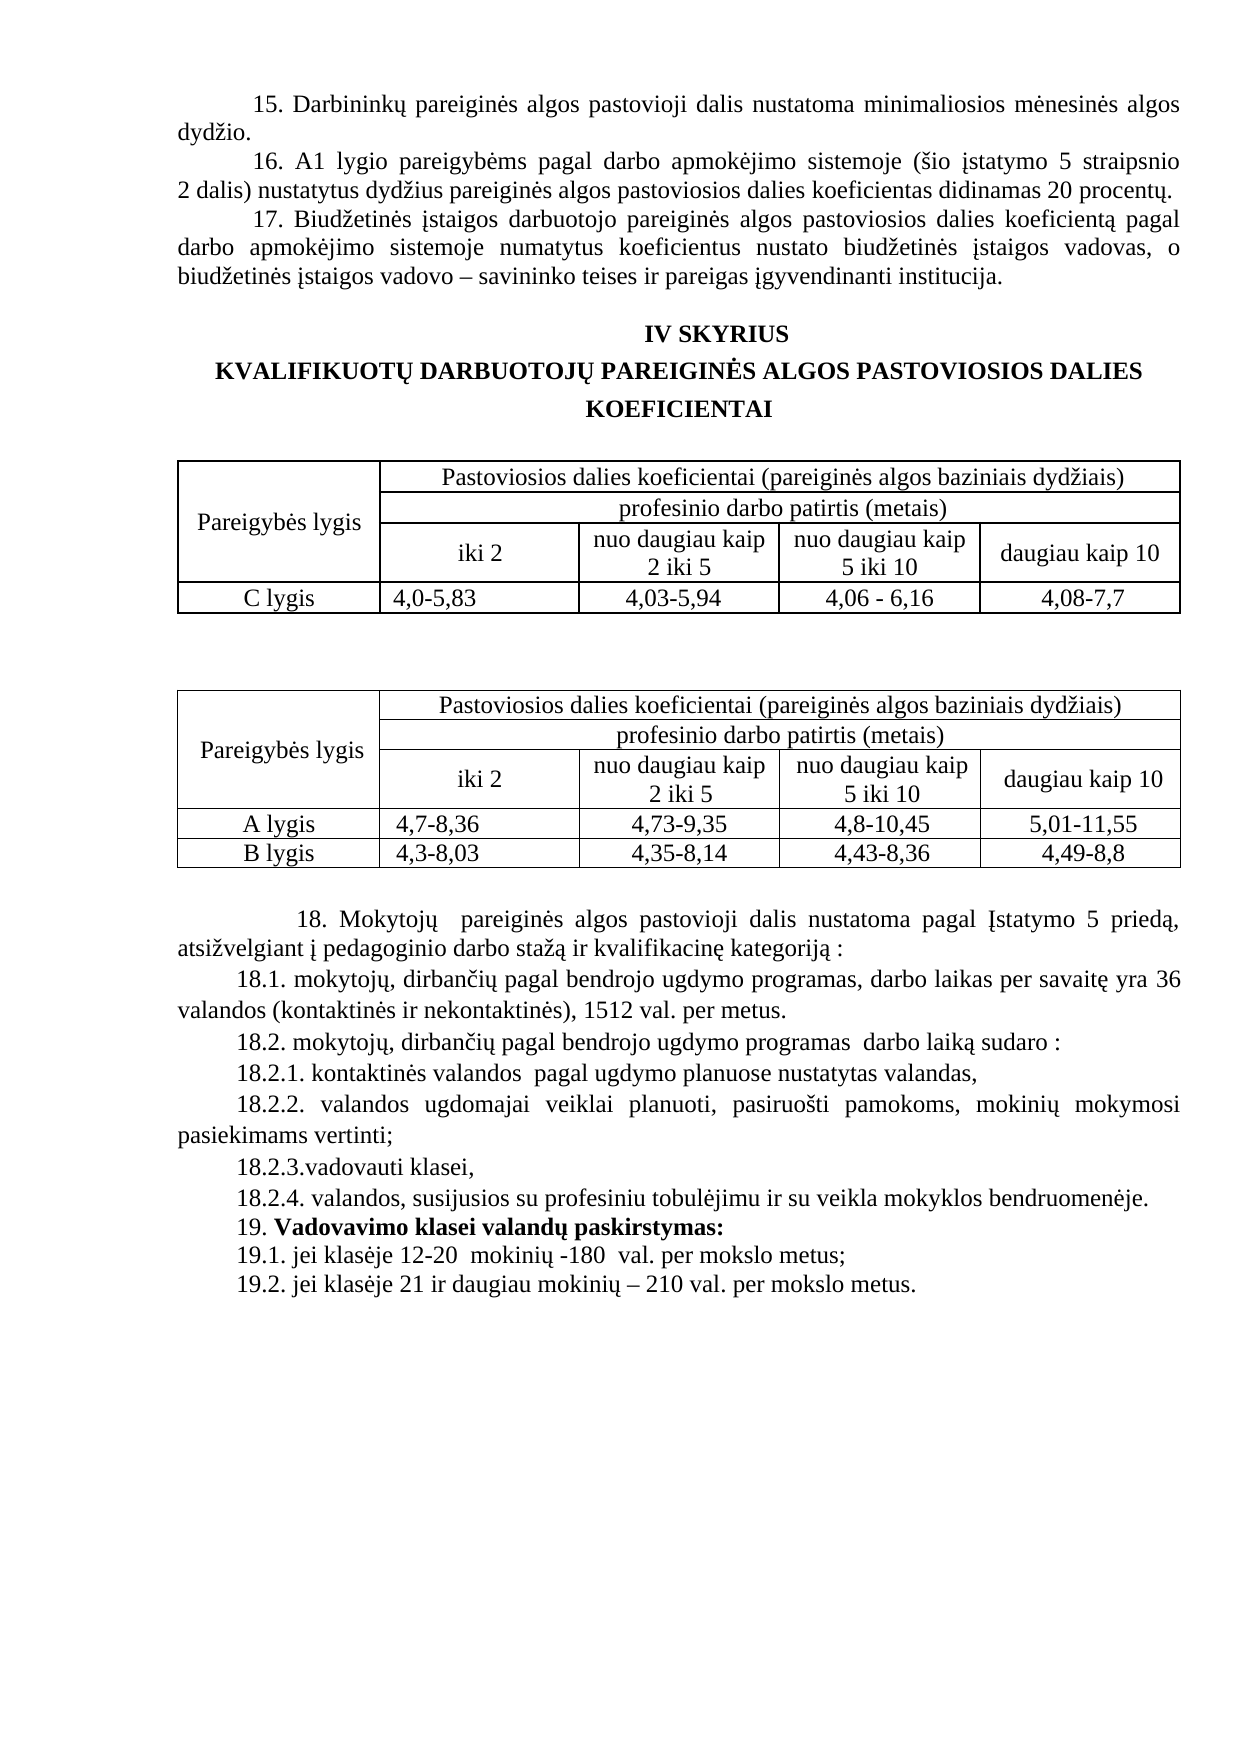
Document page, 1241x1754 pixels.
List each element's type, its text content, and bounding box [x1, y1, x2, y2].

text 19.1. jei klasėje 12-20 mokinių -180 val. per mokslo metus; [177, 1241, 1181, 1269]
table_header Pareigybės lygis [178, 691, 379, 808]
table_cell 4,8-10,45 [780, 809, 980, 837]
table_header Pastoviosios dalies koeficientai (pareiginės algos baziniais dydžiais) [381, 462, 1179, 491]
text 18. Mokytojų pareiginės algos pastovioji dalis nustatoma pagal Įstatymo 5 priedą, atsižvelgiant į pedagoginio darbo stažą ir kvalifikacinę kategoriją : [177, 901, 1181, 962]
text 18.2.3.vadovauti klasei, [177, 1149, 1181, 1181]
table_header Pareigybės lygis [179, 462, 379, 581]
table_cell 5,01-11,55 [981, 809, 1180, 837]
text 15. Darbininkų pareiginės algos pastovioji dalis nustatoma minimaliosios mėnesinės algos dydžio. [177, 89, 1181, 146]
text IV SKYRIUS [177, 319, 1181, 347]
text 18.2.1. kontaktinės valandos pagal ugdymo planuose nustatytas valandas, [177, 1056, 1181, 1087]
table_cell profesinio darbo patirtis (metais) [381, 493, 1179, 522]
table_cell iki 2 [380, 750, 579, 808]
table_cell 4,0-5,83 [381, 583, 578, 612]
text 18.2.2. valandos ugdomajai veiklai planuoti, pasiruošti pamokoms, mokinių mokymosi pasiekimams vertinti; [177, 1087, 1181, 1149]
table_cell B lygis [178, 839, 379, 867]
table_cell 4,73-9,35 [580, 809, 779, 837]
table_cell nuo daugiau kaip 5 iki 10 [780, 750, 980, 808]
text 16. A1 lygio pareigybėms pagal darbo apmokėjimo sistemoje (šio įstatymo 5 straipsnio 2 dalis) nustatytus dydžius pareiginės algos pastoviosios dalies koeficientas didinamas 20 procentų. [177, 146, 1181, 204]
table_header Pastoviosios dalies koeficientai (pareiginės algos baziniais dydžiais) [380, 691, 1180, 719]
table_cell 4,35-8,14 [580, 839, 779, 867]
table_cell 4,03-5,94 [580, 583, 778, 612]
table_cell A lygis [178, 809, 379, 837]
table_cell daugiau kaip 10 [981, 524, 1179, 581]
table_cell 4,49-8,8 [981, 839, 1180, 867]
table_cell nuo daugiau kaip 2 iki 5 [580, 524, 778, 581]
table_cell nuo daugiau kaip 5 iki 10 [780, 524, 979, 581]
text 18.1. mokytojų, dirbančių pagal bendrojo ugdymo programas, darbo laikas per savaitę yra 36 valandos (kontaktinės ir nekontaktinės), 1512 val. per metus. [177, 962, 1181, 1024]
table_cell iki 2 [381, 524, 578, 581]
table_cell nuo daugiau kaip 2 iki 5 [580, 750, 779, 808]
table_cell 4,43-8,36 [780, 839, 980, 867]
table_cell 4,08-7,7 [981, 583, 1179, 612]
text 18.2.4. valandos, susijusios su profesiniu tobulėjimu ir su veikla mokyklos bendruomenėje. [177, 1181, 1181, 1212]
table_cell 4,3-8,03 [380, 839, 579, 867]
table_cell C lygis [179, 583, 379, 612]
text 17. Biudžetinės įstaigos darbuotojo pareiginės algos pastoviosios dalies koeficientą pagal darbo apmokėjimo sistemoje numatytus koeficientus nustato biudžetinės įstaigos vadovas, o biudžetinės įstaigos vadovo – savininko teises ir pareigas įgyvendinanti institucija. [177, 204, 1181, 290]
text 18.2. mokytojų, dirbančių pagal bendrojo ugdymo programas darbo laiką sudaro : [177, 1024, 1181, 1056]
text KVALIFIKUOTŲ DARBUOTOJŲ PAREIGINĖS ALGOS PASTOVIOSIOS DALIES KOEFICIENTAI [177, 347, 1181, 422]
table_cell 4,7-8,36 [380, 809, 579, 837]
text 19.2. jei klasėje 21 ir daugiau mokinių – 210 val. per mokslo metus. [177, 1269, 1181, 1298]
text 19. Vadovavimo klasei valandų paskirstymas: [177, 1212, 1181, 1241]
table_cell 4,06 - 6,16 [780, 583, 979, 612]
table_cell daugiau kaip 10 [981, 750, 1180, 808]
table_cell profesinio darbo patirtis (metais) [380, 720, 1180, 749]
